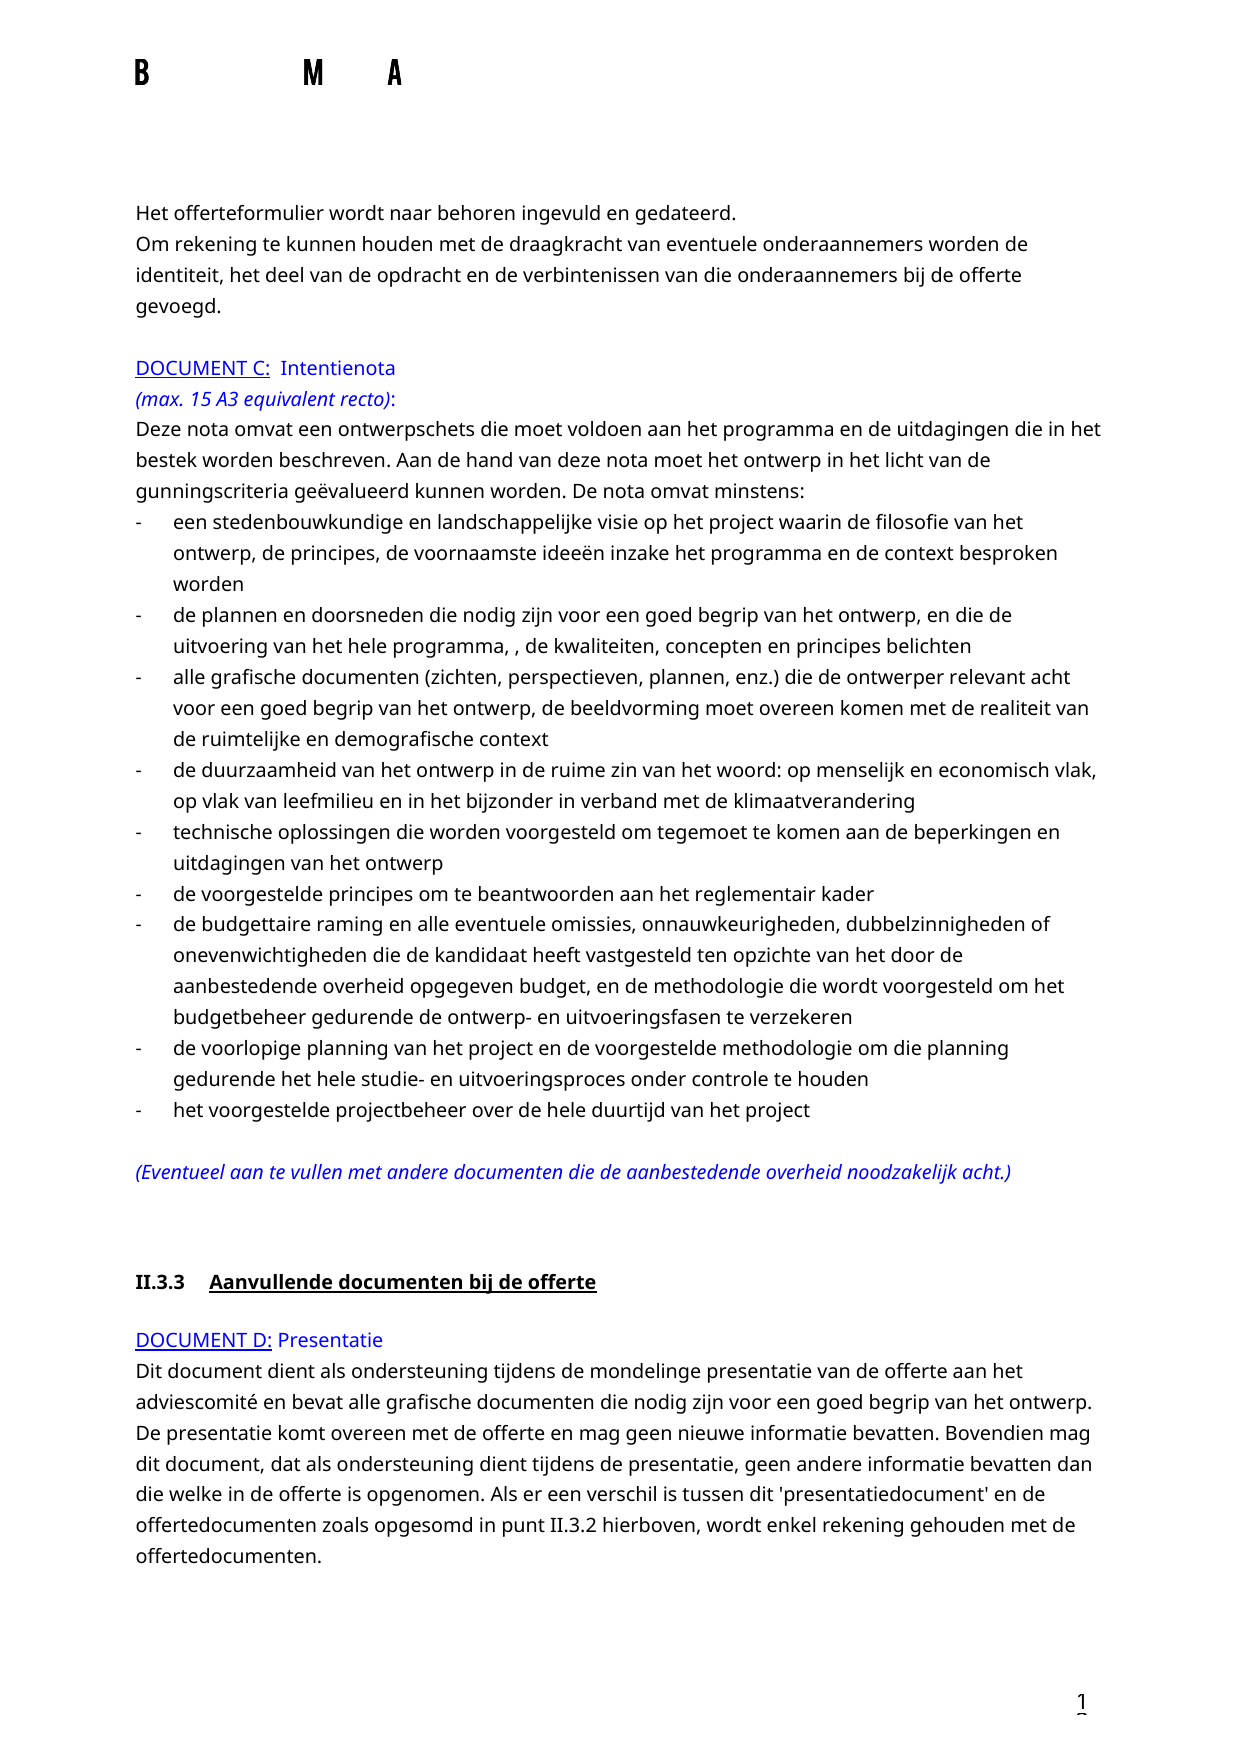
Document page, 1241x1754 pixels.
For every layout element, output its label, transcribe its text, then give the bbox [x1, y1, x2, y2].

text Het offerteformulier wordt naar behoren ingevuld en gedateerd. [135, 199, 1105, 226]
list een stedenbouwkundige en landschappelijke visie op het project waarin de filosofie van het ontwerp, de principes, de voornaamste ideeën inzake het programma en de context besproken worden [135, 508, 1105, 597]
text (Eventueel aan te vullen met andere documenten die de aanbestedende overheid noodzakelijk acht.) [135, 1158, 1105, 1185]
picture [135, 59, 402, 85]
list de voorgestelde principes om te beantwoorden aan het reglementair kader [135, 880, 1105, 907]
text Deze nota omvat een ontwerpschets die moet voldoen aan het programma en de uitdagingen die in het bestek worden beschreven. Aan de hand van deze nota moet het ontwerp in het licht van de gunningscriteria geëvalueerd kunnen worden. De nota omvat minstens: [135, 416, 1105, 504]
text Om rekening te kunnen houden met de draagkracht van eventuele onderaannemers worden de identiteit, het deel van de opdracht en de verbintenissen van die onderaannemers bij de offerte gevoegd. [135, 230, 1105, 319]
list de voorlopige planning van het project en de voorgestelde methodologie om die planning gedurende het hele studie- en uitvoeringsproces onder controle te houden [135, 1034, 1105, 1092]
text Dit document dient als ondersteuning tijdens de mondelinge presentatie van de offerte aan het adviescomité en bevat alle grafische documenten die nodig zijn voor een goed begrip van het ontwerp. De presentatie komt overeen met de offerte en mag geen nieuwe informatie bevatten. Bovendien mag dit document, dat als ondersteuning dient tijdens de presentatie, geen andere informatie bevatten dan die welke in de offerte is opgenomen. Als er een verschil is tussen dit 'presentatiedocument' en de offertedocumenten zoals opgesomd in punt II.3.2 hierboven, wordt enkel rekening gehouden met de offertedocumenten. [135, 1357, 1105, 1569]
list de plannen en doorsneden die nodig zijn voor een goed begrip van het ontwerp, en die de uitvoering van het hele programma, , de kwaliteiten, concepten en principes belichten [135, 601, 1105, 659]
text (max. 15 A3 equivalent recto): [135, 385, 1105, 412]
list het voorgestelde projectbeheer over de hele duurtijd van het project [135, 1096, 1105, 1123]
list technische oplossingen die worden voorgesteld om tegemoet te komen aan de beperkingen en uitdagingen van het ontwerp [135, 818, 1105, 876]
list de budgettaire raming en alle eventuele omissies, onnauwkeurigheden, dubbelzinnigheden of onevenwichtigheden die de kandidaat heeft vastgesteld ten opzichte van het door de aanbestedende overheid opgegeven budget, en de methodologie die wordt voorgesteld om het budgetbeheer gedurende de ontwerp- en uitvoeringsfasen te verzekeren [135, 911, 1105, 1031]
text Document C: Intentienota [135, 354, 1105, 381]
list alle grafische documenten (zichten, perspectieven, plannen, enz.) die de ontwerper relevant acht voor een goed begrip van het ontwerp, de beeldvorming moet overeen komen met de realiteit van de ruimtelijke en demografische context [135, 663, 1105, 752]
list de duurzaamheid van het ontwerp in de ruime zin van het woord: op menselijk en economisch vlak, op vlak van leefmilieu en in het bijzonder in verband met de klimaatverandering [135, 756, 1105, 814]
subtitle II.3.3 Aanvullende documenten bij de offerte [135, 1268, 1105, 1295]
text Document D: Presentatie [135, 1326, 1105, 1353]
